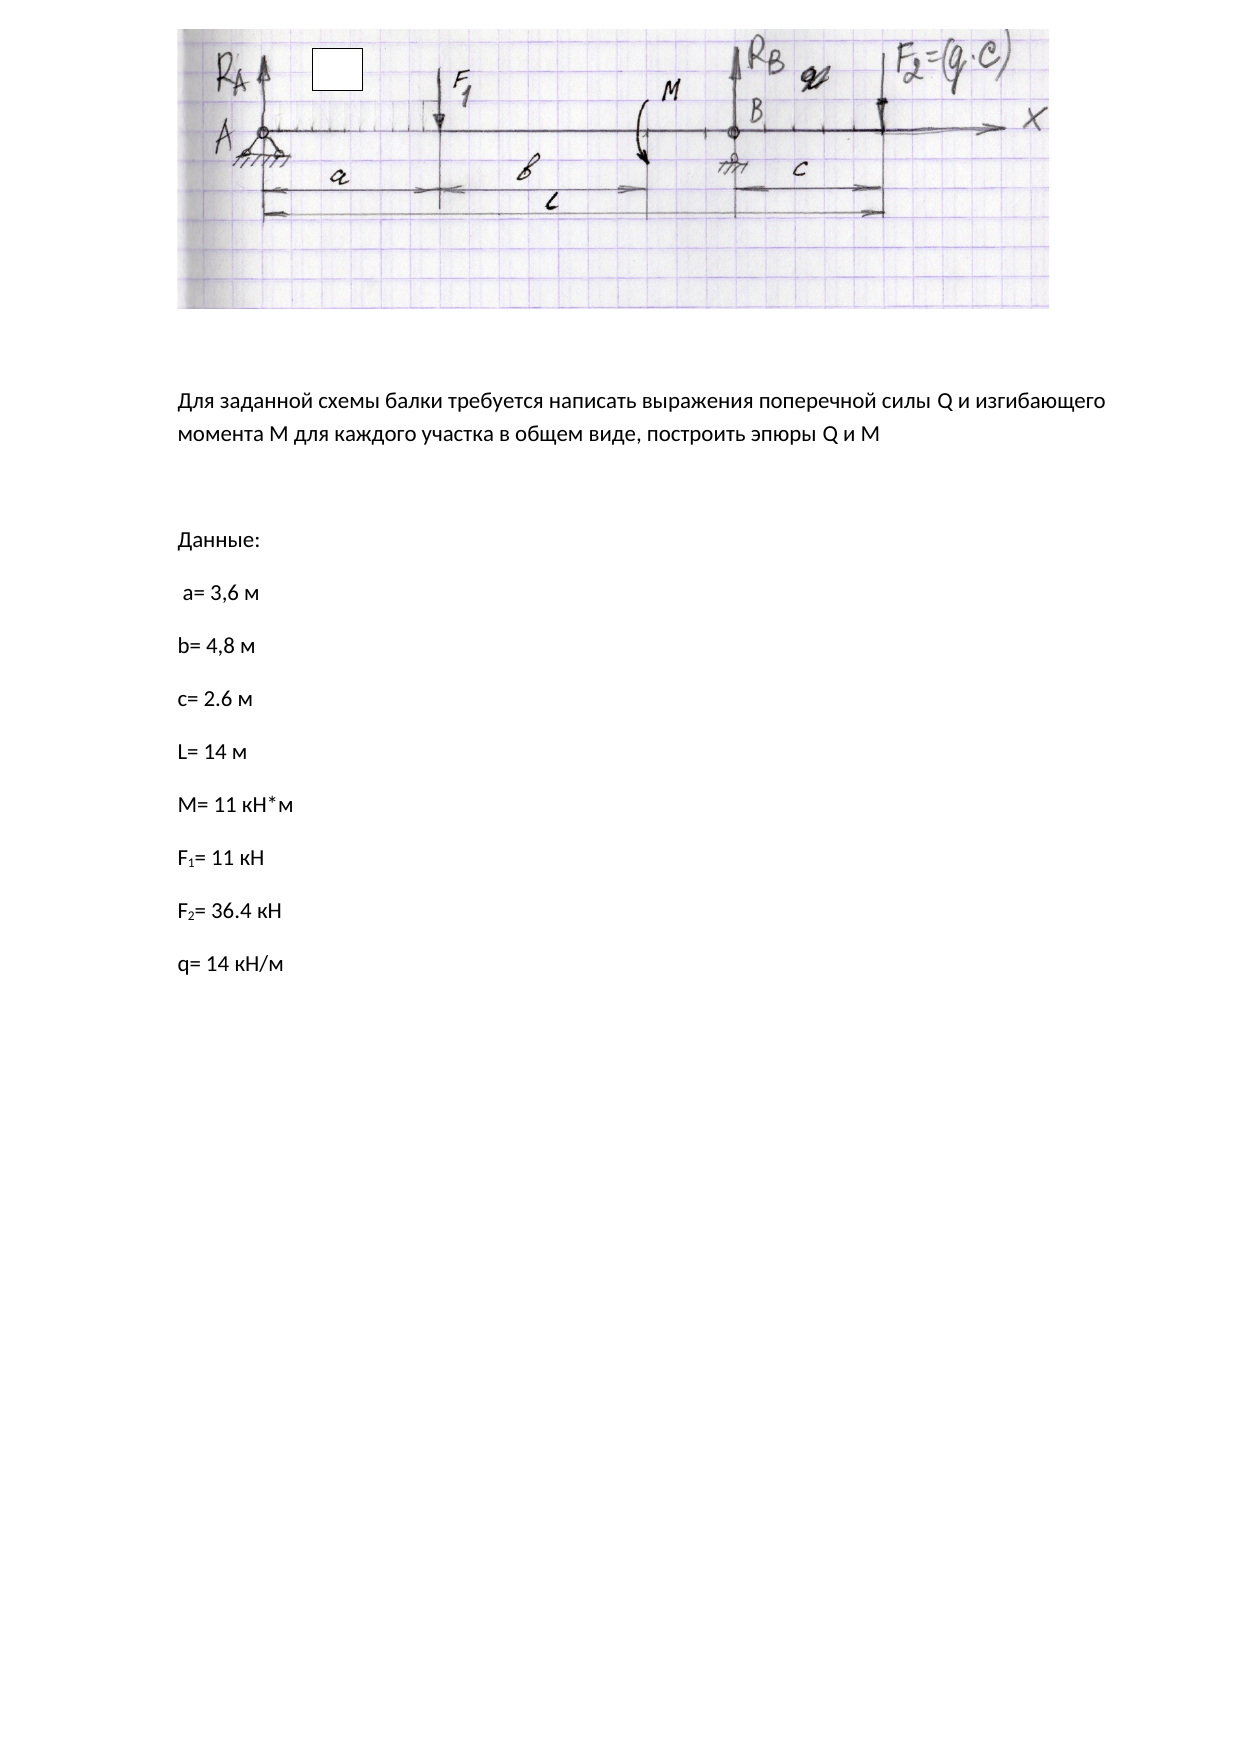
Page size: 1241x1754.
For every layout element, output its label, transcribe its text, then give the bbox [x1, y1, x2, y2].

text F1= 11 кН [177, 843, 1152, 871]
text F2= 36.4 кН [177, 896, 1152, 924]
text Для заданной схемы балки требуется написать выражения поперечной силы Q и изгибающего момента М для каждого участка в общем виде, построить эпюры Q и М [177, 387, 1152, 447]
text L= 14 м [177, 737, 1152, 765]
text q= 14 кН/м [177, 949, 1152, 977]
text c= 2.6 м [177, 684, 1152, 712]
text а= 3,6 м [177, 578, 1152, 606]
picture [177, 29, 1050, 309]
text Данные: [177, 525, 1152, 553]
text b= 4,8 м [177, 631, 1152, 659]
text М= 11 кН*м [177, 790, 1152, 818]
